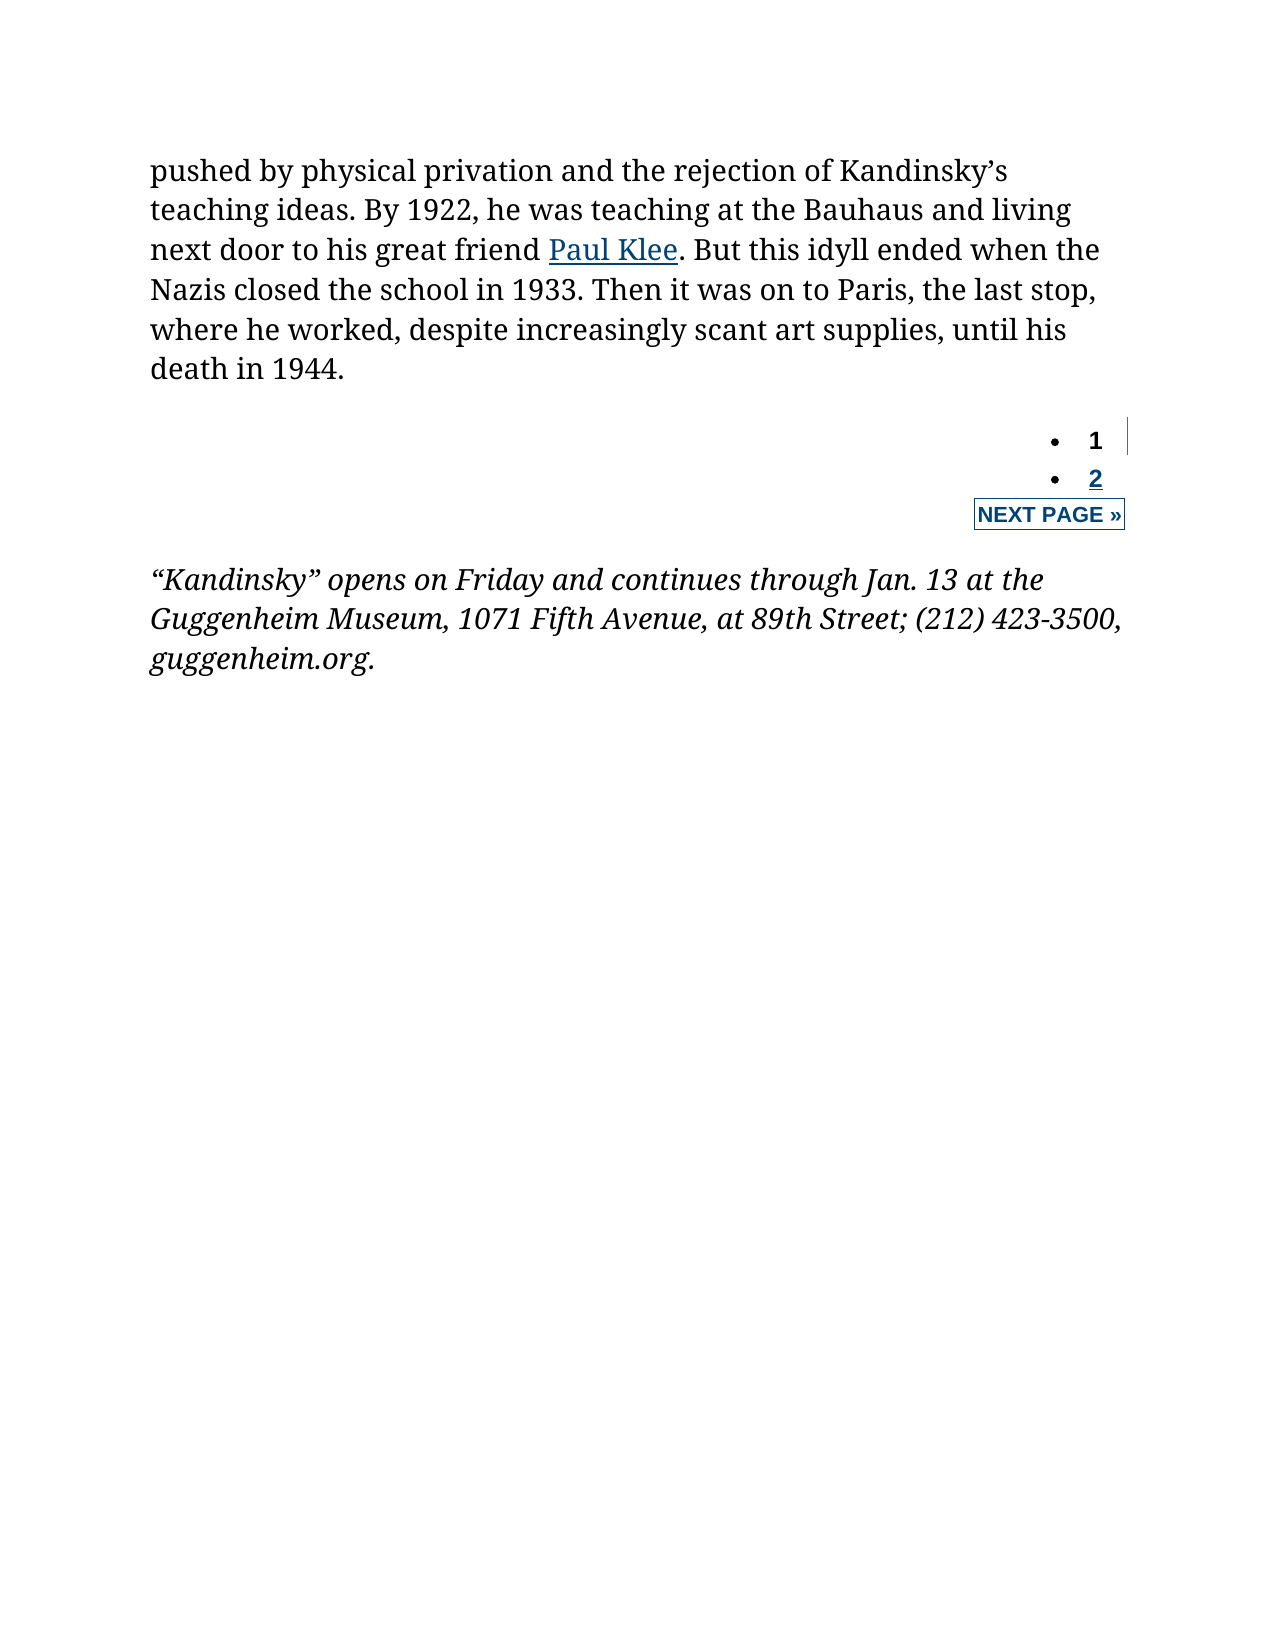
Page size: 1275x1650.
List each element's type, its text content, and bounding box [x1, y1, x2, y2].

list 2 [125, 455, 1102, 492]
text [150, 150, 1125, 388]
text Next Page » [150, 492, 1125, 530]
list 1 [125, 417, 1127, 455]
text “Kandinsky” opens on Friday and continues through Jan. 13 at the Guggenheim Museum, 1071 Fifth Avenue, at 89th Street; (212) 423-3500, guggenheim.org. [150, 559, 1125, 678]
